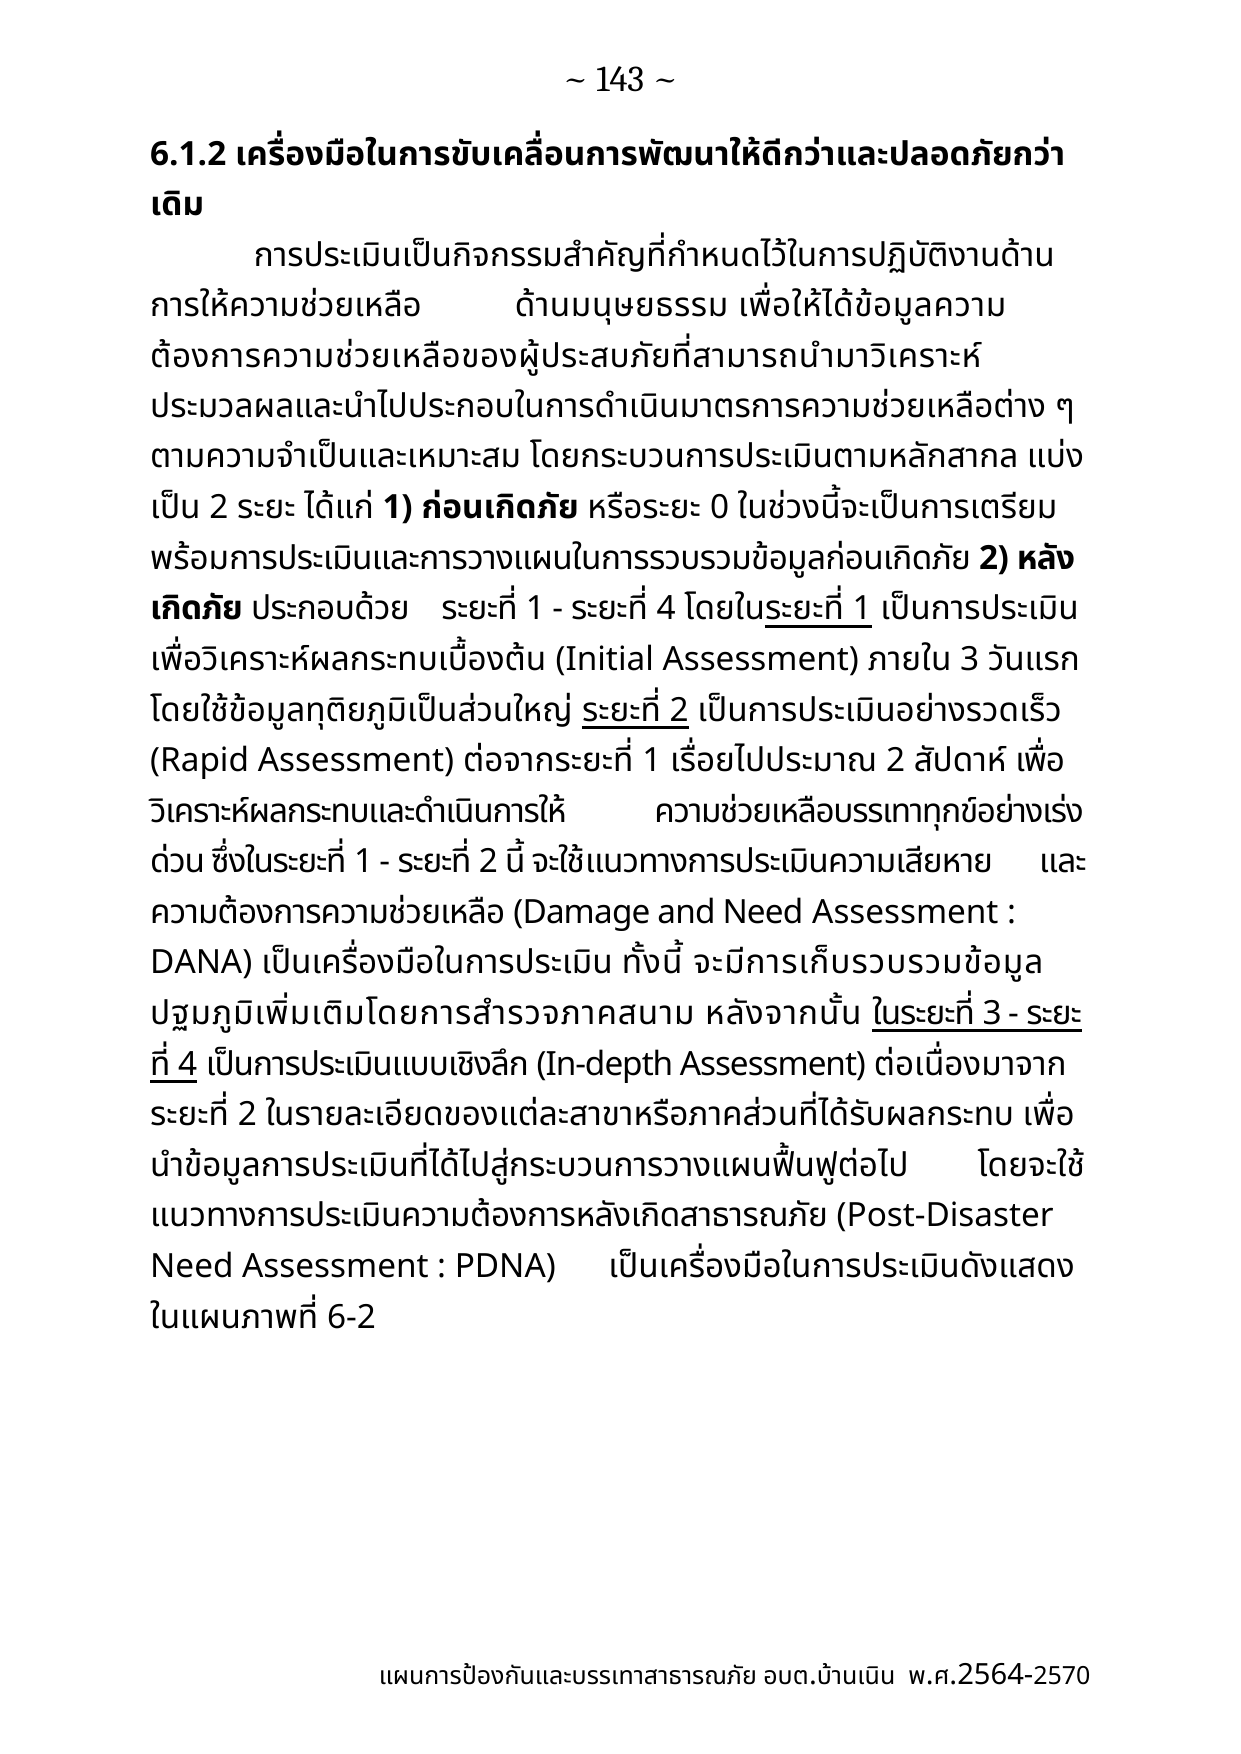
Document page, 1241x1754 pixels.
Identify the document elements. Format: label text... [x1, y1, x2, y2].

text 6.1.2 เครื่องมือในการขับเคลื่อนการพัฒนาให้ดีกว่าและปลอดภัยกว่าเดิม [150, 130, 1090, 231]
text การประเมินเป็นกิจกรรมสำคัญที่กำหนดไว้ในการปฏิบัติงานด้านการให้ความช่วยเหลือ ด้านมนุษยธรรม เพื่อให้ได้ข้อมูลความต้องการความช่วยเหลือของผู้ประสบภัยที่สามารถนำมาวิเคราะห์ ประมวลผลและนำไปประกอบในการดำเนินมาตรการความช่วยเหลือต่าง ๆ ตามความจำเป็นและเหมาะสม โดยกระบวนการประเมินตามหลักสากล แบ่งเป็น 2 ระยะ ได้แก่ 1) ก่อนเกิดภัย หรือระยะ 0 ในช่วงนี้จะเป็นการเตรียมพร้อมการประเมินและการวางแผนในการรวบรวมข้อมูลก่อนเกิดภัย 2) หลังเกิดภัย ประกอบด้วย ระยะที่ 1 - ระยะที่ 4 โดยในระยะที่ 1 เป็นการประเมินเพื่อวิเคราะห์ผลกระทบเบื้องต้น (Initial Assessment) ภายใน 3 วันแรก โดยใช้ข้อมูลทุติยภูมิเป็นส่วนใหญ่ ระยะที่ 2 เป็นการประเมินอย่างรวดเร็ว (Rapid Assessment) ต่อจากระยะที่ 1 เรื่อยไปประมาณ 2 สัปดาห์ เพื่อวิเคราะห์ผลกระทบและดำเนินการให้ ความช่วยเหลือบรรเทาทุกข์อย่างเร่งด่วน ซึ่งในระยะที่ 1 - ระยะที่ 2 นี้ จะใช้แนวทางการประเมินความเสียหาย และความต้องการความช่วยเหลือ (Damage and Need Assessment : DANA) เป็นเครื่องมือในการประเมิน ทั้งนี้ จะมีการเก็บรวบรวมข้อมูลปฐมภูมิเพิ่มเติมโดยการสำรวจภาคสนาม หลังจากนั้น ในระยะที่ 3 - ระยะที่ 4 เป็นการประเมินแบบเชิงลึก (In-depth Assessment) ต่อเนื่องมาจากระยะที่ 2 ในรายละเอียดของแต่ละสาขาหรือภาคส่วนที่ได้รับผลกระทบ เพื่อนำข้อมูลการประเมินที่ได้ไปสู่กระบวนการวางแผนฟื้นฟูต่อไป โดยจะใช้แนวทางการประเมินความต้องการหลังเกิดสาธารณภัย (Post-Disaster Need Assessment : PDNA) เป็นเครื่องมือในการประเมินดังแสดงในแผนภาพที่ 6-2 [150, 231, 1090, 1343]
